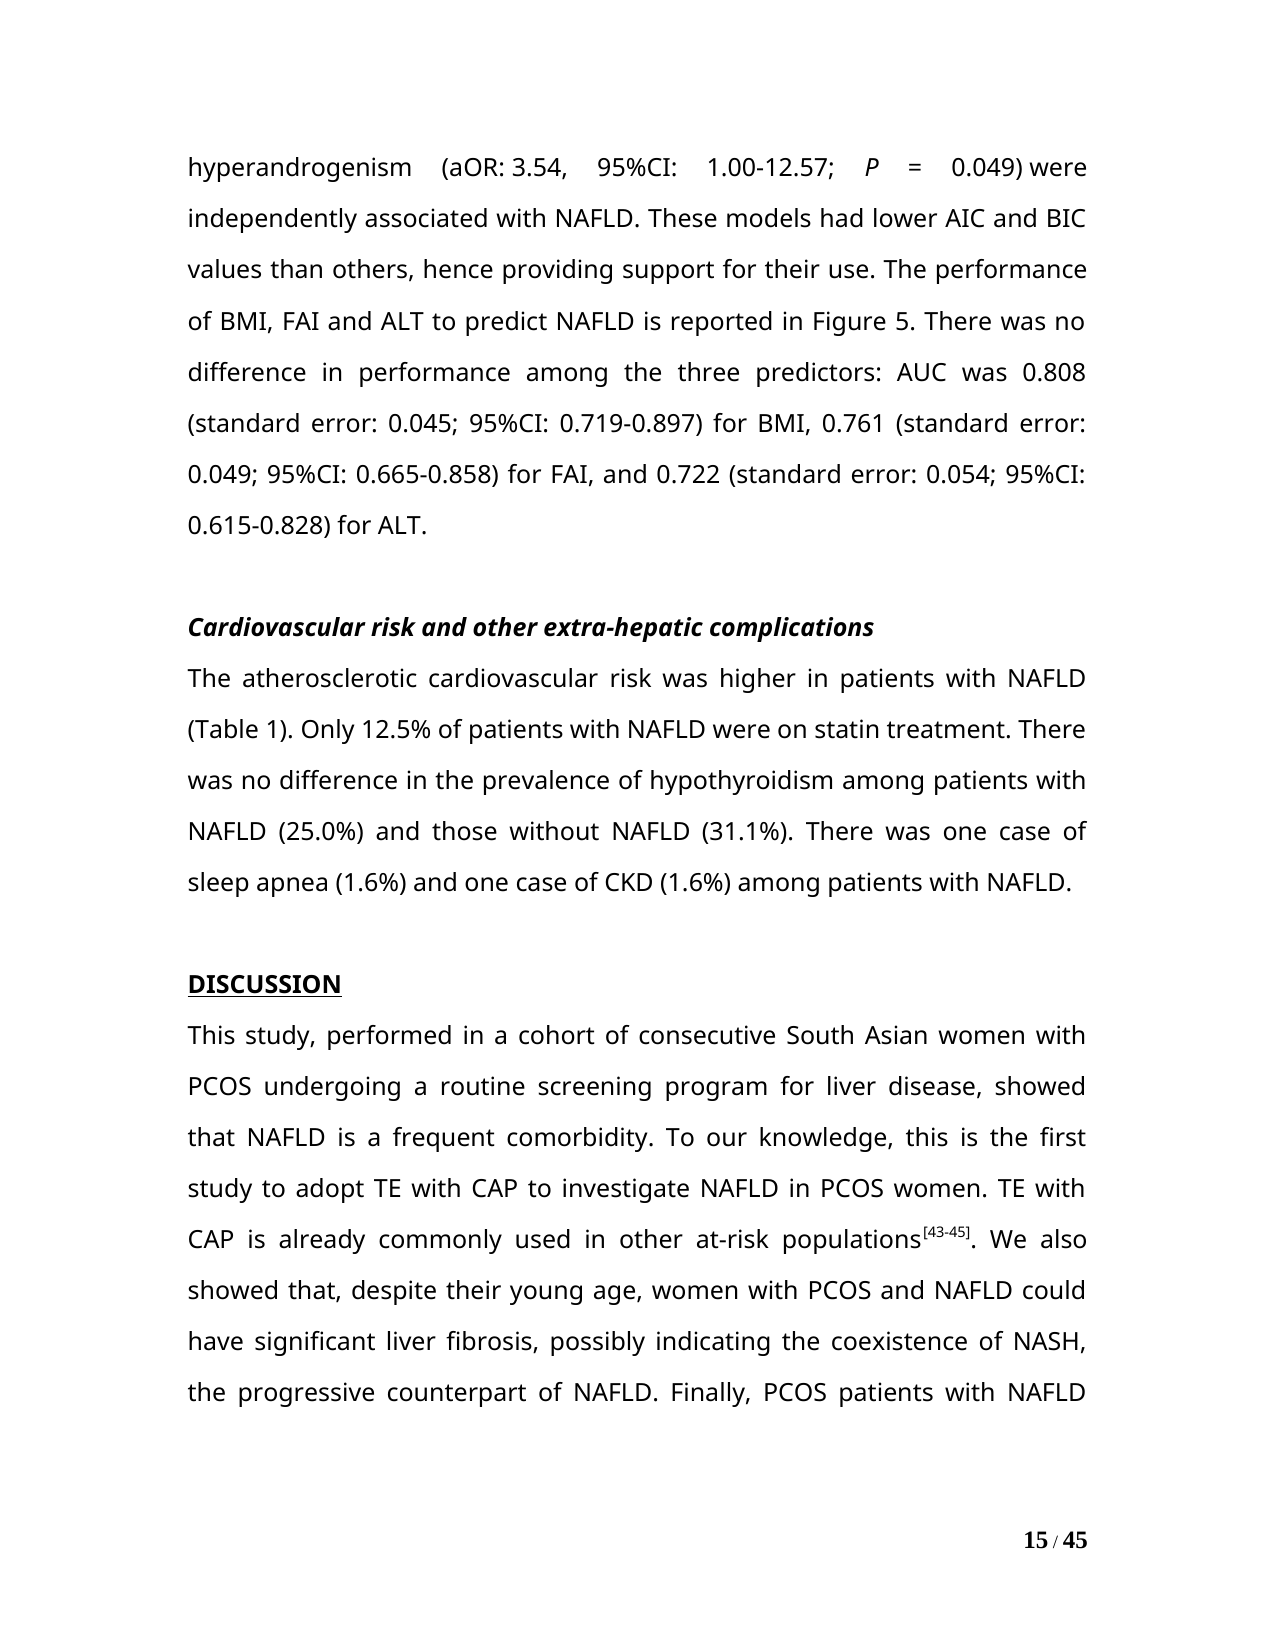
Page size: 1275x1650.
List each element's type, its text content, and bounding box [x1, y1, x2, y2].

text Cardiovascular risk and other extra-hepatic complications [187, 609, 1087, 643]
text DISCUSSION [187, 967, 1087, 1001]
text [187, 1018, 1087, 1409]
text The atherosclerotic cardiovascular risk was higher in patients with NAFLD (Table 1). Only 12.5% of patients with NAFLD were on statin treatment. There was no difference in the prevalence of hypothyroidism among patients with NAFLD (25.0%) and those without NAFLD (31.1%). There was one case of sleep apnea (1.6%) and one case of CKD (1.6%) among patients with NAFLD. [187, 660, 1087, 899]
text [187, 150, 1087, 541]
